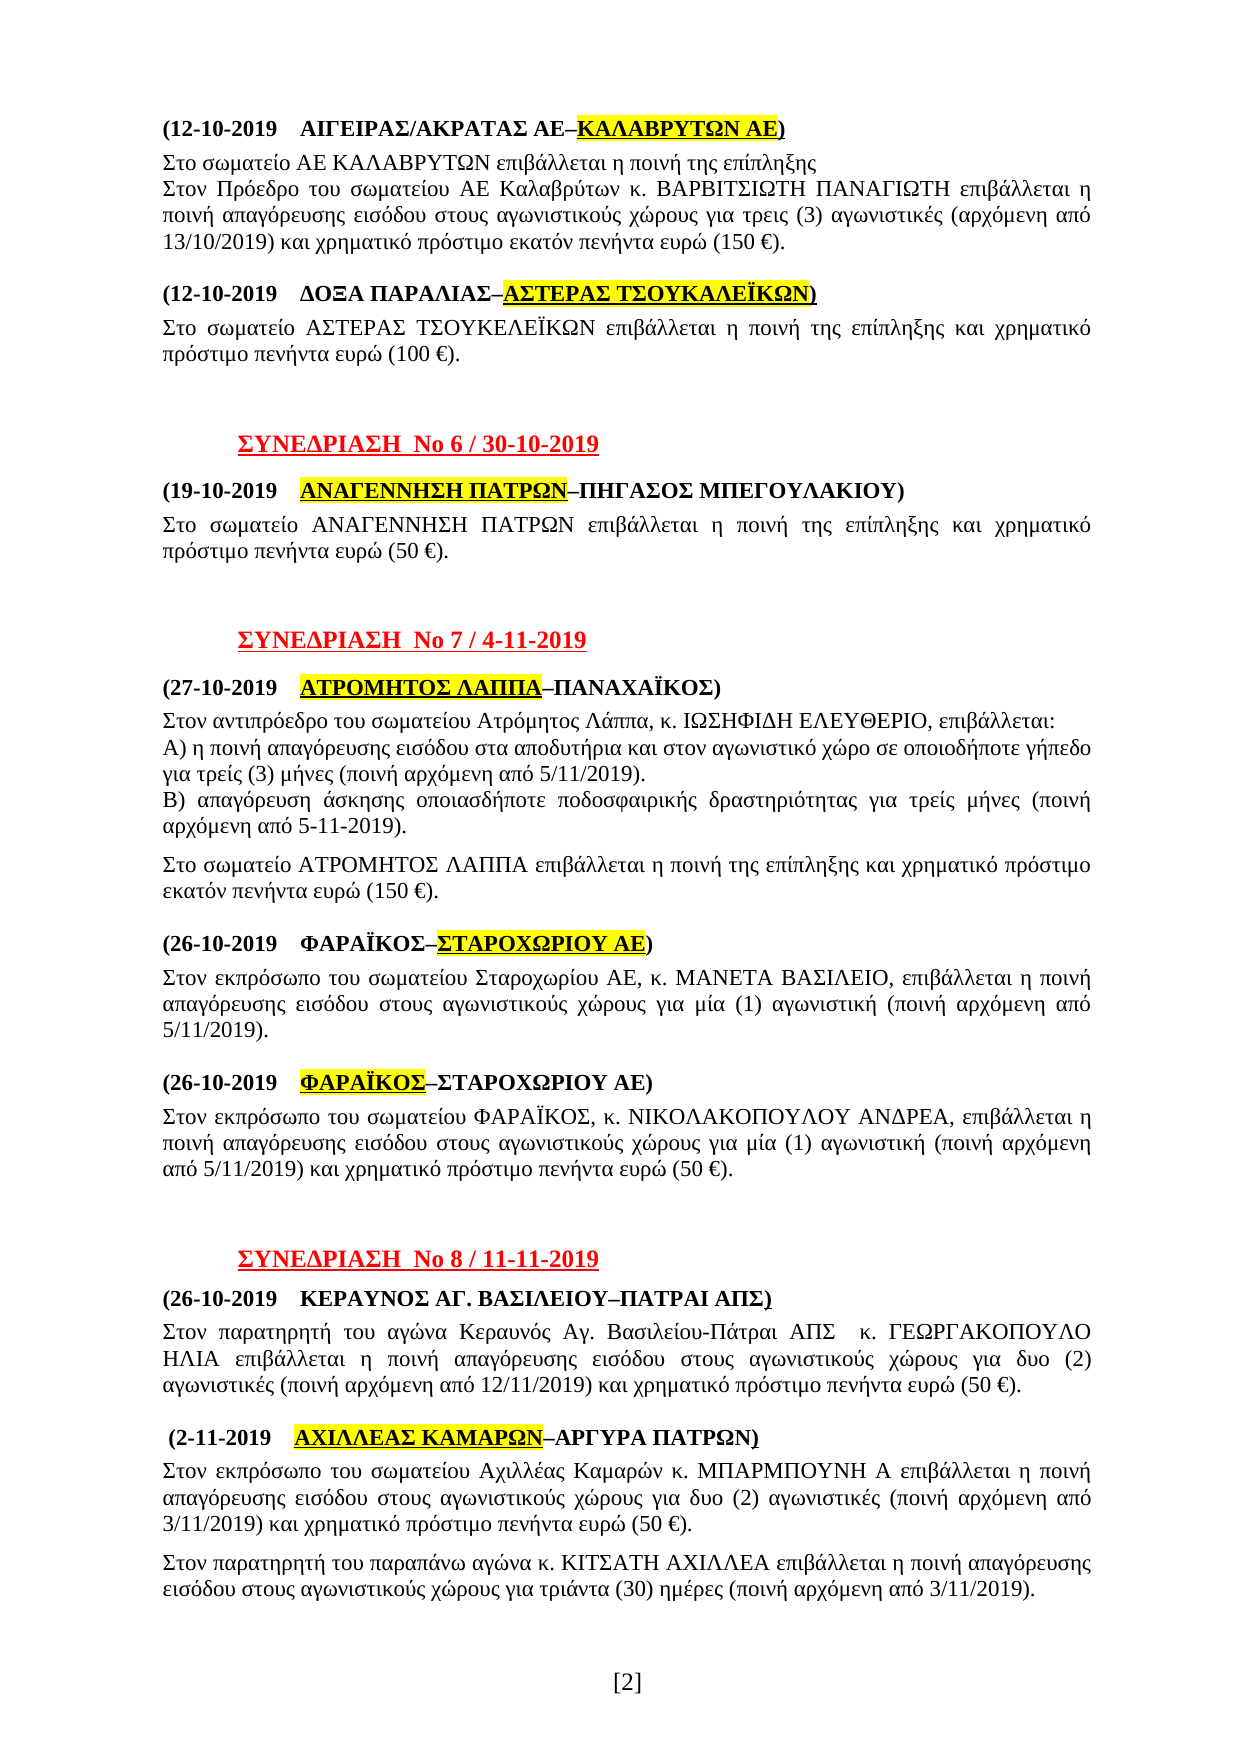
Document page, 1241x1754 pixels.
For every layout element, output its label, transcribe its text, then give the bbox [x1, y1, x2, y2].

text Στον εκπρόσωπο του σωματείου Αχιλλέας Καμαρών κ. ΜΠΑΡΜΠΟΥΝΗ Α επιβάλλεται η ποινή απαγόρευσης εισόδου στους αγωνιστικούς χώρους για δυο (2) αγωνιστικές (ποινή αρχόμενη από 3/11/2019) και χρηματικό πρόστιμο πενήντα ευρώ (50 €). [162, 1457, 1092, 1537]
text (12-10-2019 ΑΙΓΕΙΡΑΣ/ΑΚΡΑΤΑΣ ΑΕ–ΚΑΛΑΒΡΥΤΩΝ ΑΕ) [778, 115, 1092, 141]
text Στο σωματείο ΑΝΑΓΕΝΝΗΣΗ ΠΑΤΡΩΝ επιβάλλεται η ποινή της επίπληξης και χρηματικό πρόστιμο πενήντα ευρώ (50 €). [162, 511, 1092, 563]
text (19-10-2019 ΑΝΑΓΕΝΝΗΣΗ ΠΑΤΡΩΝ–ΠΗΓΑΣΟΣ ΜΠΕΓΟΥΛΑΚΙΟΥ) [162, 477, 300, 503]
text Στον Πρόεδρο του σωματείου ΑΕ Καλαβρύτων κ. ΒΑΡΒΙΤΣΙΩΤΗ ΠΑΝΑΓΙΩΤΗ επιβάλλεται η ποινή απαγόρευσης εισόδου στους αγωνιστικούς χώρους για τρεις (3) αγωνιστικές (αρχόμενη από 13/10/2019) και χρηματικό πρόστιμο εκατόν πενήντα ευρώ (150 €). [162, 175, 1092, 254]
text Στο σωματείο ΑΣΤΕΡΑΣ ΤΣΟΥΚΕΛΕΪΚΩΝ επιβάλλεται η ποινή της επίπληξης και χρηματικό πρόστιμο πενήντα ευρώ (100 €). [162, 314, 1092, 367]
text Στον εκπρόσωπο του σωματείου ΦΑΡΑΪΚΟΣ, κ. ΝΙΚΟΛΑΚΟΠΟΥΛΟΥ ΑΝΔΡΕΑ, επιβάλλεται η ποινή απαγόρευσης εισόδου στους αγωνιστικούς χώρους για μία (1) αγωνιστική (ποινή αρχόμενη από 5/11/2019) και χρηματικό πρόστιμο πενήντα ευρώ (50 €). [162, 1103, 1092, 1182]
text (26-10-2019 ΦΑΡΑΪΚΟΣ–ΣΤΑΡΟΧΩΡΙΟΥ ΑΕ) [645, 930, 1092, 956]
text Β) απαγόρευση άσκησης οποιασδήποτε ποδοσφαιρικής δραστηριότητας για τρείς μήνες (ποινή αρχόμενη από 5-11-2019). [162, 786, 1092, 839]
text (12-10-2019 ΔΟΞΑ ΠΑΡΑΛΙΑΣ–ΑΣΤΕΡΑΣ ΤΣΟΥΚΑΛΕΪΚΩΝ) [809, 280, 1092, 307]
text Στο σωματείο ΑΕ ΚΑΛΑΒΡΥΤΩΝ επιβάλλεται η ποινή της επίπληξης [162, 149, 1092, 175]
text (26-10-2019 ΦΑΡΑΪΚΟΣ–ΣΤΑΡΟΧΩΡΙΟΥ ΑΕ) [162, 930, 437, 956]
text (27-10-2019 ΑΤΡΟΜΗΤΟΣ ΛΑΠΠΑ–ΠΑΝΑΧΑΪΚΟΣ) [162, 673, 1092, 700]
text Στον παρατηρητή του αγώνα Κεραυνός Αγ. Βασιλείου-Πάτραι ΑΠΣ κ. ΓΕΩΡΓΑΚΟΠΟΥΛΟ ΗΛΙΑ επιβάλλεται η ποινή απαγόρευσης εισόδου στους αγωνιστικούς χώρους για δυο (2) αγωνιστικές (ποινή αρχόμενη από 12/11/2019) και χρηματικό πρόστιμο πενήντα ευρώ (50 €). [162, 1318, 1092, 1397]
text (26-10-2019 ΦΑΡΑΪΚΟΣ–ΣΤΑΡΟΧΩΡΙΟΥ ΑΕ) [162, 1069, 300, 1095]
text Στον εκπρόσωπο του σωματείου Σταροχωρίου ΑΕ, κ. ΜΑΝΕΤΑ ΒΑΣΙΛΕΙΟ, επιβάλλεται η ποινή απαγόρευσης εισόδου στους αγωνιστικούς χώρους για μία (1) αγωνιστική (ποινή αρχόμενη από 5/11/2019). [162, 964, 1092, 1043]
text (2-11-2019 ΑΧΙΛΛΕΑΣ ΚΑΜΑΡΩΝ–ΑΡΓΥΡΑ ΠΑΤΡΩΝ) [162, 1424, 294, 1450]
text ΣΥΝΕΔΡΙΑΣΗ Νο 6 / 30-10-2019 [162, 429, 1092, 458]
text Α) η ποινή απαγόρευσης εισόδου στα αποδυτήρια και στον αγωνιστικό χώρο σε οποιοδήποτε γήπεδο για τρείς (3) μήνες (ποινή αρχόμενη από 5/11/2019). [162, 733, 1092, 786]
text (26-10-2019 ΦΑΡΑΪΚΟΣ–ΣΤΑΡΟΧΩΡΙΟΥ ΑΕ) [426, 1069, 1092, 1095]
text (12-10-2019 ΔΟΞΑ ΠΑΡΑΛΙΑΣ–ΑΣΤΕΡΑΣ ΤΣΟΥΚΑΛΕΪΚΩΝ) [162, 280, 503, 307]
text Στον αντιπρόεδρο του σωματείου Ατρόμητος Λάππα, κ. ΙΩΣΗΦΙΔΗ ΕΛΕΥΘΕΡΙΟ, επιβάλλεται: [162, 707, 1092, 733]
text (12-10-2019 ΑΙΓΕΙΡΑΣ/ΑΚΡΑΤΑΣ ΑΕ–ΚΑΛΑΒΡΥΤΩΝ ΑΕ) [162, 115, 577, 141]
text ΣΥΝΕΔΡΙΑΣΗ Νο 8 / 11-11-2019 [162, 1244, 1092, 1273]
text (19-10-2019 ΑΝΑΓΕΝΝΗΣΗ ΠΑΤΡΩΝ–ΠΗΓΑΣΟΣ ΜΠΕΓΟΥΛΑΚΙΟΥ) [567, 477, 1092, 503]
text Στον παρατηρητή του παραπάνω αγώνα κ. ΚΙΤΣΑΤΗ ΑΧΙΛΛΕΑ επιβάλλεται η ποινή απαγόρευσης εισόδου στους αγωνιστικούς χώρους για τριάντα (30) ημέρες (ποινή αρχόμενη από 3/11/2019). [162, 1548, 1092, 1601]
text ΣΥΝΕΔΡΙΑΣΗ Νο 7 / 4-11-2019 [162, 626, 1092, 654]
text (26-10-2019 ΚΕΡΑΥΝΟΣ ΑΓ. ΒΑΣΙΛΕΙΟΥ–ΠΑΤΡΑΙ ΑΠΣ) [162, 1285, 1092, 1311]
text Στο σωματείο ΑΤΡΟΜΗΤΟΣ ΛΑΠΠΑ επιβάλλεται η ποινή της επίπληξης και χρηματικό πρόστιμο εκατόν πενήντα ευρώ (150 €). [162, 851, 1092, 904]
text (2-11-2019 ΑΧΙΛΛΕΑΣ ΚΑΜΑΡΩΝ–ΑΡΓΥΡΑ ΠΑΤΡΩΝ) [543, 1424, 1092, 1450]
